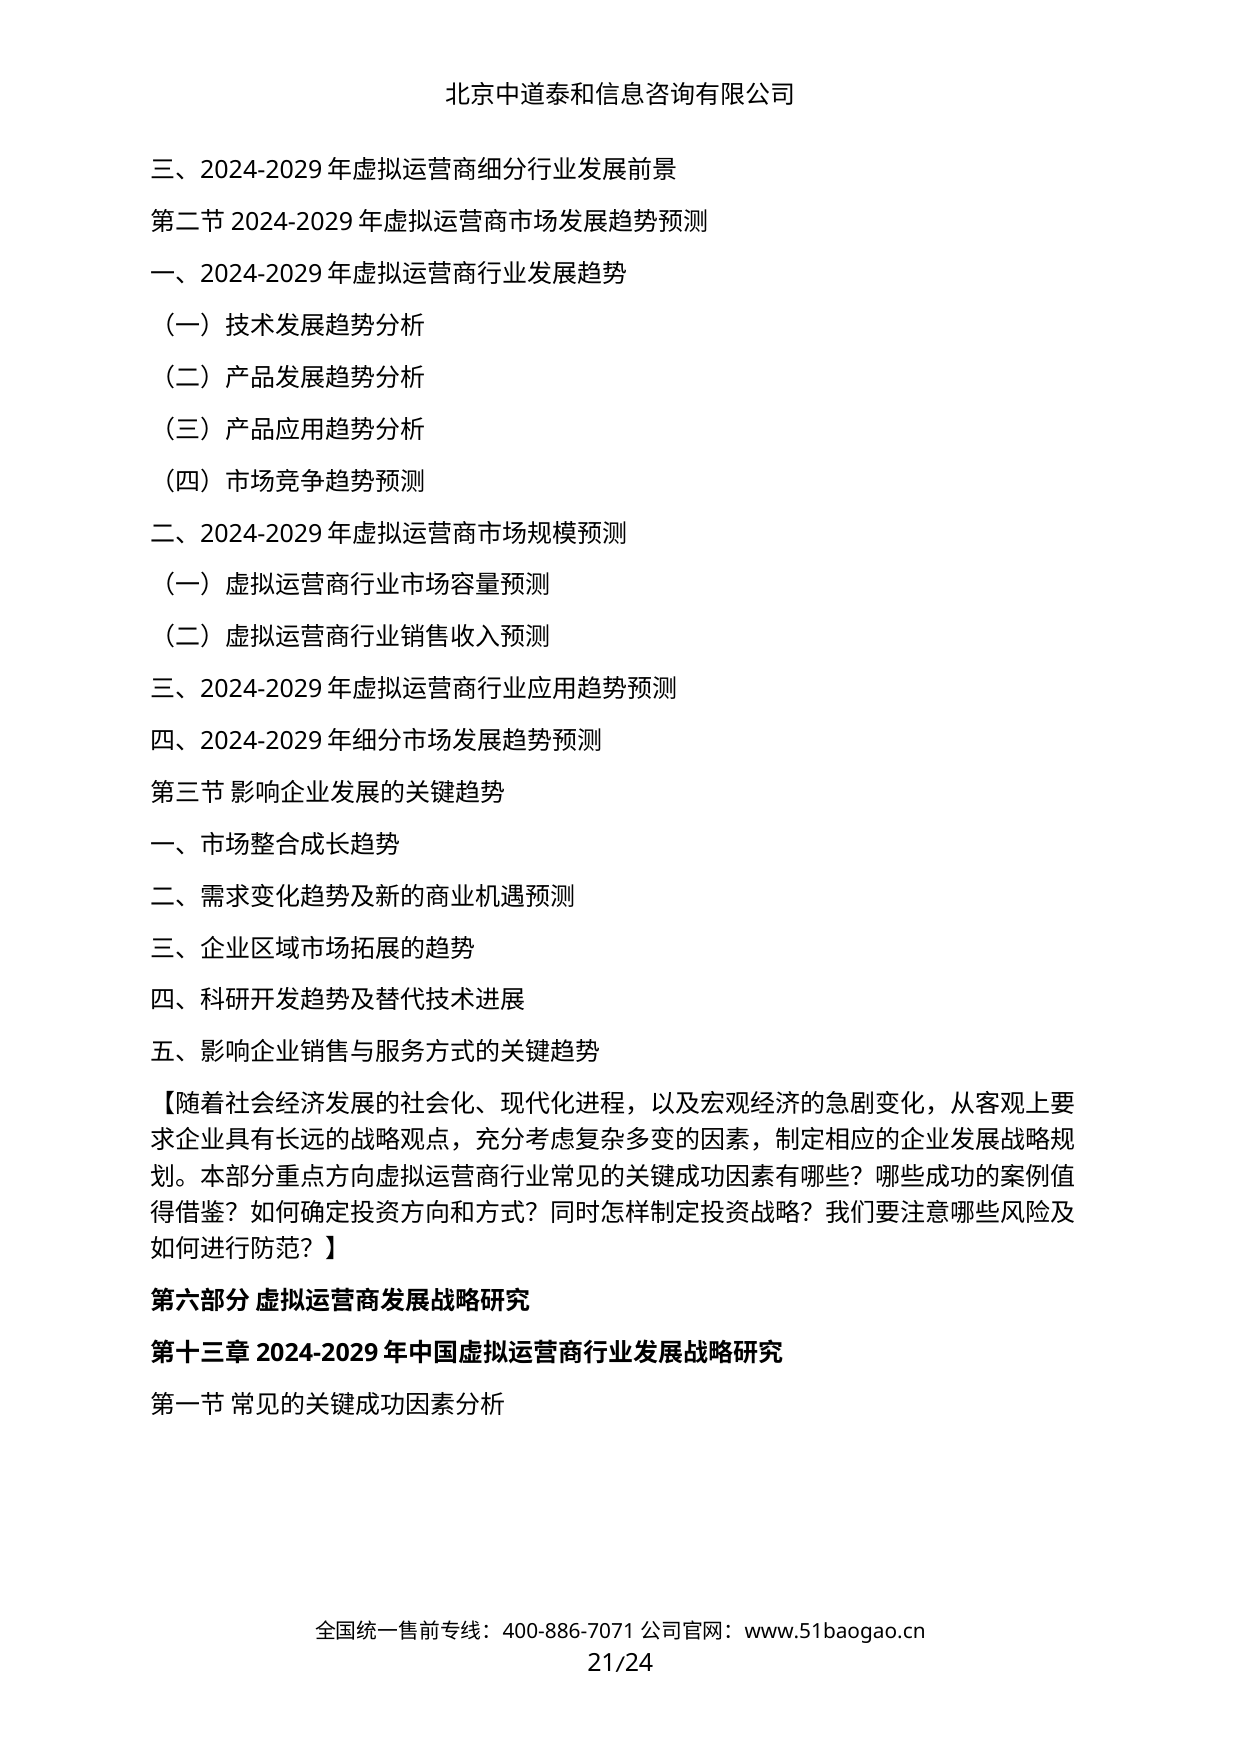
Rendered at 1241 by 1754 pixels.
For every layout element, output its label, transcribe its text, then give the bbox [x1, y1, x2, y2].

text 二、2024-2029年虚拟运营商市场规模预测 [150, 513, 1090, 549]
text 三、2024-2029年虚拟运营商行业应用趋势预测 [150, 669, 1090, 705]
text 二、需求变化趋势及新的商业机遇预测 [150, 876, 1090, 912]
text （四）市场竞争趋势预测 [150, 461, 1090, 497]
text （一）技术发展趋势分析 [150, 306, 1090, 342]
text 第三节 影响企业发展的关键趋势 [150, 772, 1090, 809]
text 四、科研开发趋势及替代技术进展 [150, 980, 1090, 1016]
text （二）产品发展趋势分析 [150, 357, 1090, 394]
text 【随着社会经济发展的社会化、现代化进程，以及宏观经济的急剧变化，从客观上要求企业具有长远的战略观点，充分考虑复杂多变的因素，制定相应的企业发展战略规划。本部分重点方向虚拟运营商行业常见的关键成功因素有哪些？哪些成功的案例值得借鉴？如何确定投资方向和方式？同时怎样制定投资战略？我们要注意哪些风险及如何进行防范？】 [150, 1084, 1090, 1265]
text 一、市场整合成长趋势 [150, 824, 1090, 861]
text 第六部分 虚拟运营商发展战略研究 [150, 1281, 1090, 1317]
text 三、企业区域市场拓展的趋势 [150, 928, 1090, 964]
text 五、影响企业销售与服务方式的关键趋势 [150, 1032, 1090, 1068]
text 三、2024-2029年虚拟运营商细分行业发展前景 [150, 150, 1090, 186]
text 第二节 2024-2029年虚拟运营商市场发展趋势预测 [150, 202, 1090, 238]
text （三）产品应用趋势分析 [150, 409, 1090, 446]
text （二）虚拟运营商行业销售收入预测 [150, 617, 1090, 653]
text 第十三章 2024-2029年中国虚拟运营商行业发展战略研究 [150, 1332, 1090, 1369]
text 第一节 常见的关键成功因素分析 [150, 1384, 1090, 1421]
text （一）虚拟运营商行业市场容量预测 [150, 565, 1090, 601]
text 一、2024-2029年虚拟运营商行业发展趋势 [150, 254, 1090, 290]
text 四、2024-2029年细分市场发展趋势预测 [150, 721, 1090, 757]
